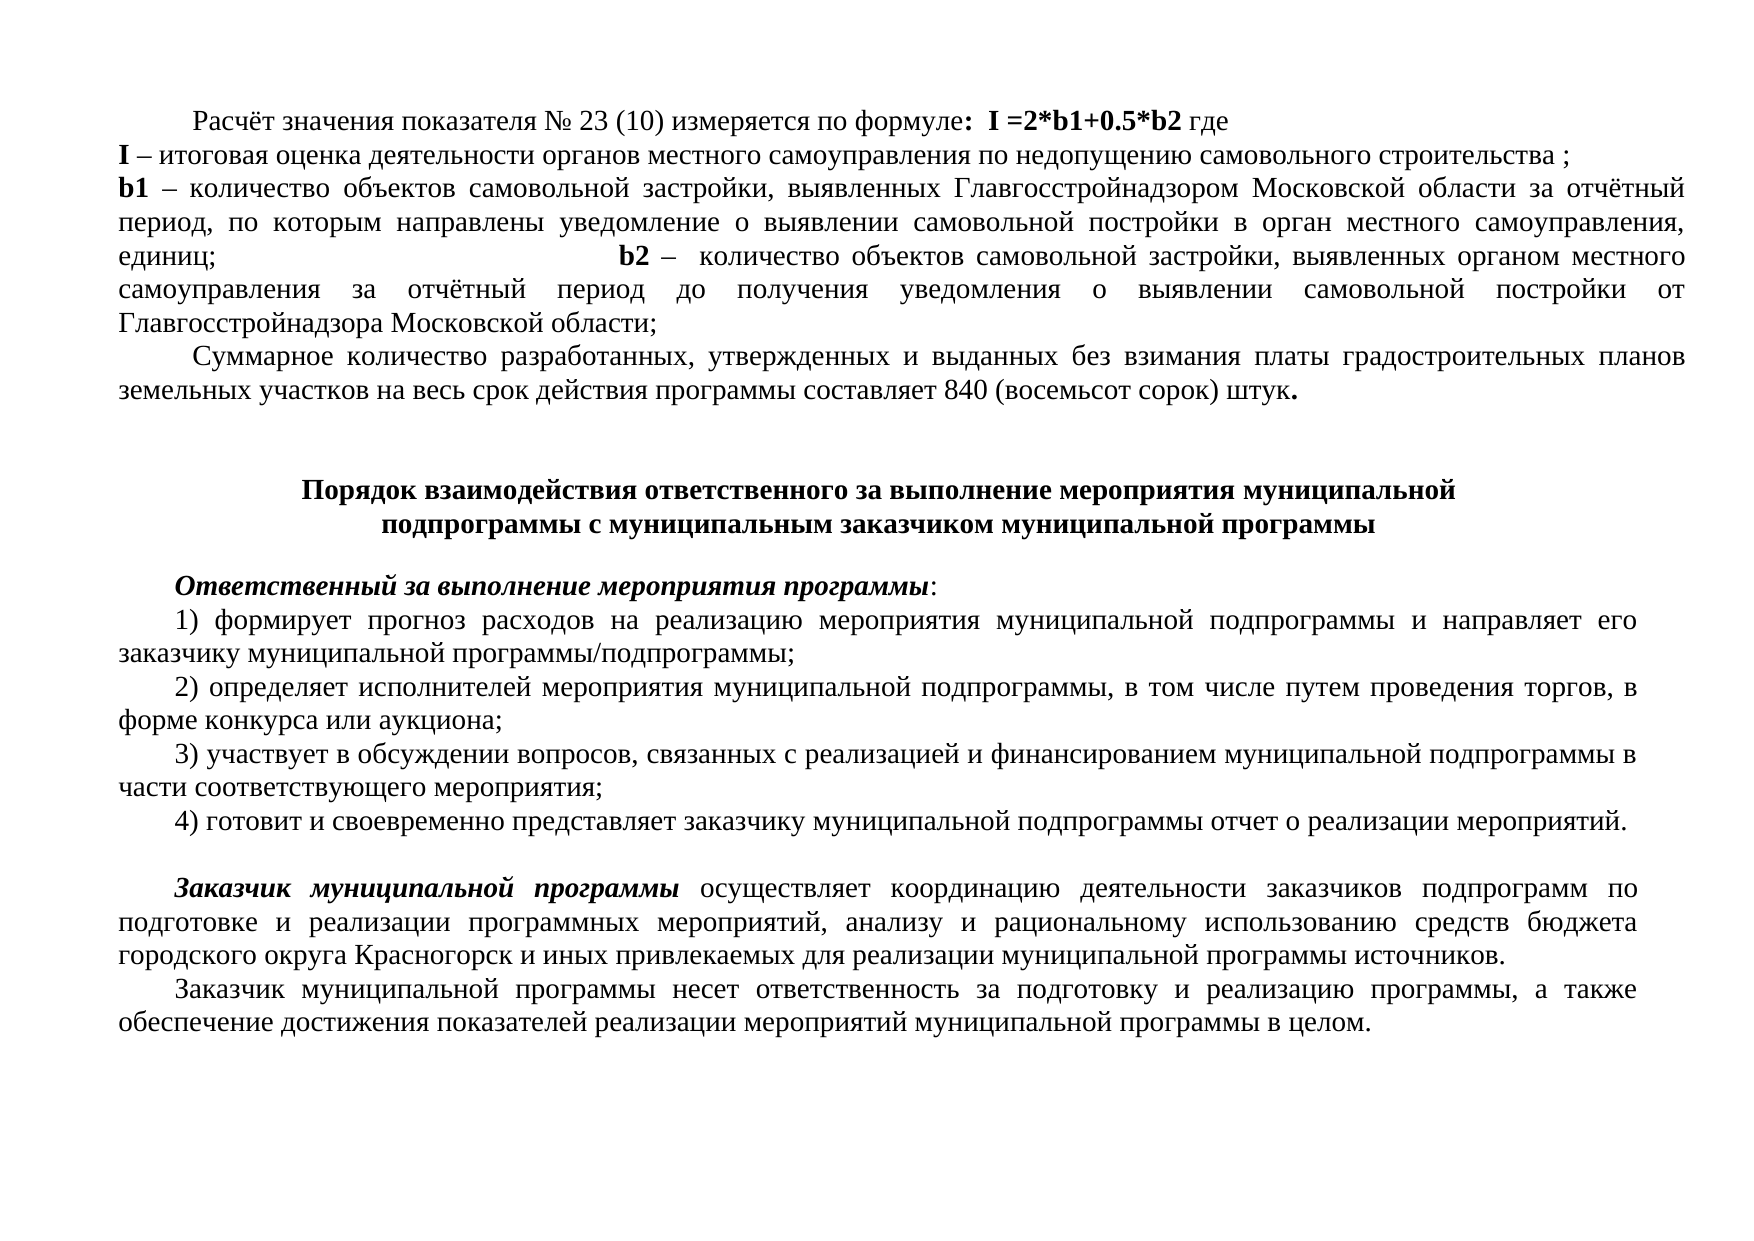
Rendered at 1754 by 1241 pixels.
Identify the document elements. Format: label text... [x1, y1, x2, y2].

text Порядок взаимодействия ответственного за выполнение мероприятия муниципальной [118, 472, 1639, 506]
text подпрограммы с муниципальным заказчиком муниципальной программы [118, 506, 1639, 539]
text 3) участвует в обсуждении вопросов, связанных с реализацией и финансированием муниципальной подпрограммы в части соответствующего мероприятия; [118, 736, 1639, 803]
text b1 – количество объектов самовольной застройки, выявленных Главгосстройнадзором Московской области за отчётный период, по которым направлены уведомление о выявлении самовольной постройки в орган местного самоуправления, единиц; b2 – количество объектов самовольной застройки, выявленных органом местного самоуправления за отчётный период до получения уведомления о выявлении самовольной постройки от Главгосстройнадзора Московской области; [118, 171, 1687, 338]
text 4) готовит и своевременно представляет заказчику муниципальной подпрограммы отчет о реализации мероприятий. [118, 803, 1639, 837]
text Расчёт значения показателя № 23 (10) измеряется по формуле: I =2*b1+0.5*b2 где [118, 103, 1687, 137]
text 2) определяет исполнителей мероприятия муниципальной подпрограммы, в том числе путем проведения торгов, в форме конкурса или аукциона; [118, 669, 1639, 736]
text Суммарное количество разработанных, утвержденных и выданных без взимания платы градостроительных планов земельных участков на весь срок действия программы составляет 840 (восемьсот сорок) штук. [118, 338, 1687, 405]
text Заказчик муниципальной программы осуществляет координацию деятельности заказчиков подпрограмм по подготовке и реализации программных мероприятий, анализу и рациональному использованию средств бюджета городского округа Красногорск и иных привлекаемых для реализации муниципальной программы источников. [118, 870, 1639, 971]
text Заказчик муниципальной программы несет ответственность за подготовку и реализацию программы, а также обеспечение достижения показателей реализации мероприятий муниципальной программы в целом. [118, 971, 1639, 1038]
text I – итоговая оценка деятельности органов местного самоуправления по недопущению самовольного строительства ; [118, 137, 1687, 171]
text Ответственный за выполнение мероприятия программы: [118, 568, 1639, 602]
text 1) формирует прогноз расходов на реализацию мероприятия муниципальной подпрограммы и направляет его заказчику муниципальной программы/подпрограммы; [118, 602, 1639, 669]
